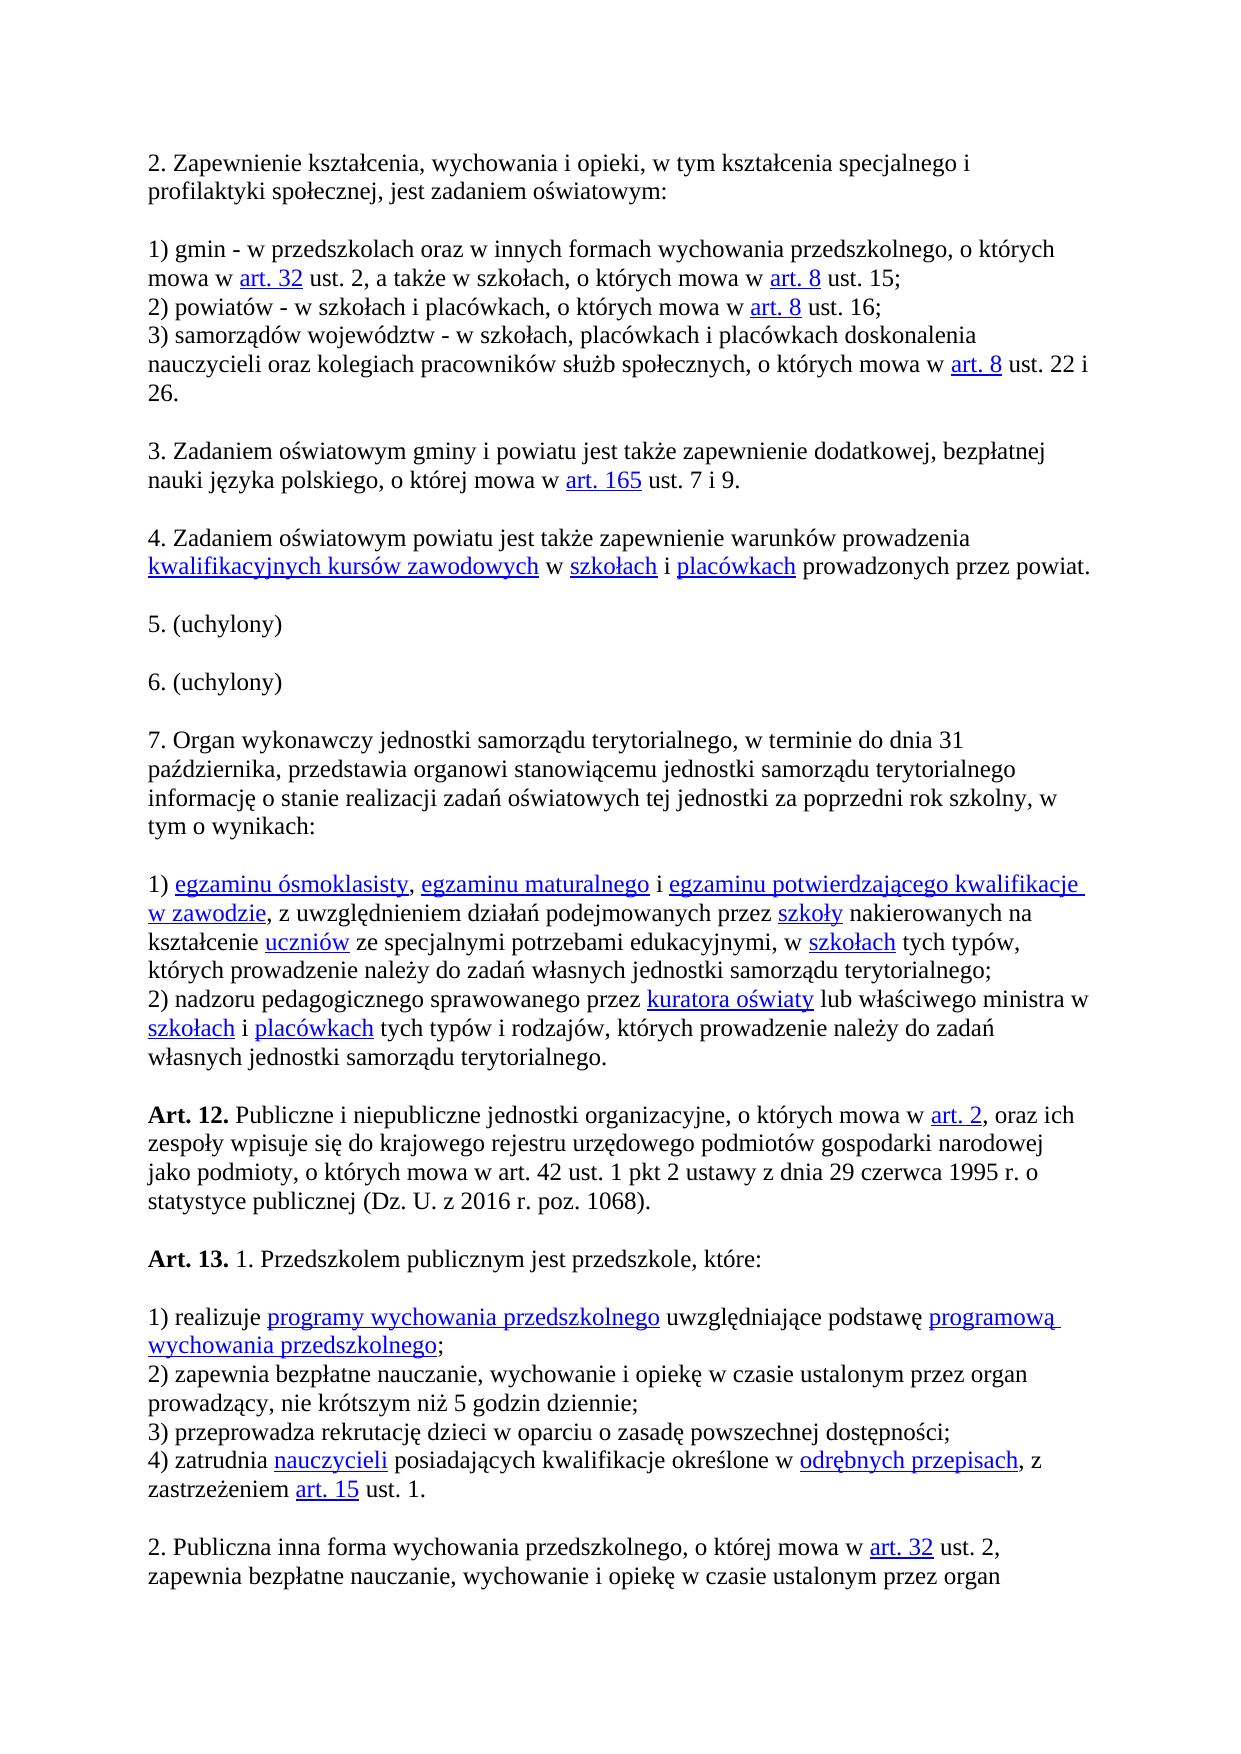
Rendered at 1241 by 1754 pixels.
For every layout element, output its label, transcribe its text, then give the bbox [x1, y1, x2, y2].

text 6. (uchylony) [148, 667, 1093, 696]
text 1) realizuje programy wychowania przedszkolnego uwzględniające podstawę programową wychowania przedszkolnego; [148, 1302, 1093, 1359]
text 3. Zadaniem oświatowym gminy i powiatu jest także zapewnienie dodatkowej, bezpłatnej nauki języka polskiego, o której mowa w art. 165 ust. 7 i 9. [148, 436, 1093, 493]
text 2. Zapewnienie kształcenia, wychowania i opieki, w tym kształcenia specjalnego i profilaktyki społecznej, jest zadaniem oświatowym: [148, 148, 1093, 205]
text Art. 12. Publiczne i niepubliczne jednostki organizacyjne, o których mowa w art. 2, oraz ich zespoły wpisuje się do krajowego rejestru urzędowego podmiotów gospodarki narodowej jako podmioty, o których mowa w art. 42 ust. 1 pkt 2 ustawy z dnia 29 czerwca 1995 r. o statystyce publicznej (Dz. U. z 2016 r. poz. 1068). [148, 1100, 1093, 1215]
text 2) nadzoru pedagogicznego sprawowanego przez kuratora oświaty lub właściwego ministra w szkołach i placówkach tych typów i rodzajów, których prowadzenie należy do zadań własnych jednostki samorządu terytorialnego. [148, 984, 1093, 1071]
text 3) samorządów województw - w szkołach, placówkach i placówkach doskonalenia nauczycieli oraz kolegiach pracowników służb społecznych, o których mowa w art. 8 ust. 22 i 26. [148, 321, 1093, 407]
text 2) powiatów - w szkołach i placówkach, o których mowa w art. 8 ust. 16; [148, 292, 1093, 321]
text 4. Zadaniem oświatowym powiatu jest także zapewnienie warunków prowadzenia kwalifikacyjnych kursów zawodowych w szkołach i placówkach prowadzonych przez powiat. [148, 523, 1093, 580]
text 2) zapewnia bezpłatne nauczanie, wychowanie i opiekę w czasie ustalonym przez organ prowadzący, nie krótszym niż 5 godzin dziennie; [148, 1359, 1093, 1417]
text 4) zatrudnia nauczycieli posiadających kwalifikacje określone w odrębnych przepisach, z zastrzeżeniem art. 15 ust. 1. [148, 1446, 1093, 1503]
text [148, 1532, 1093, 1590]
text Art. 13. 1. Przedszkolem publicznym jest przedszkole, które: [148, 1244, 1093, 1273]
text 3) przeprowadza rekrutację dzieci w oparciu o zasadę powszechnej dostępności; [148, 1417, 1093, 1446]
text 1) egzaminu ósmoklasisty, egzaminu maturalnego i egzaminu potwierdzającego kwalifikacje w zawodzie, z uwzględnieniem działań podejmowanych przez szkoły nakierowanych na kształcenie uczniów ze specjalnymi potrzebami edukacyjnymi, w szkołach tych typów, których prowadzenie należy do zadań własnych jednostki samorządu terytorialnego; [148, 869, 1093, 984]
text 7. Organ wykonawczy jednostki samorządu terytorialnego, w terminie do dnia 31 października, przedstawia organowi stanowiącemu jednostki samorządu terytorialnego informację o stanie realizacji zadań oświatowych tej jednostki za poprzedni rok szkolny, w tym o wynikach: [148, 725, 1093, 840]
text 1) gmin - w przedszkolach oraz w innych formach wychowania przedszkolnego, o których mowa w art. 32 ust. 2, a także w szkołach, o których mowa w art. 8 ust. 15; [148, 234, 1093, 292]
text 5. (uchylony) [148, 609, 1093, 638]
